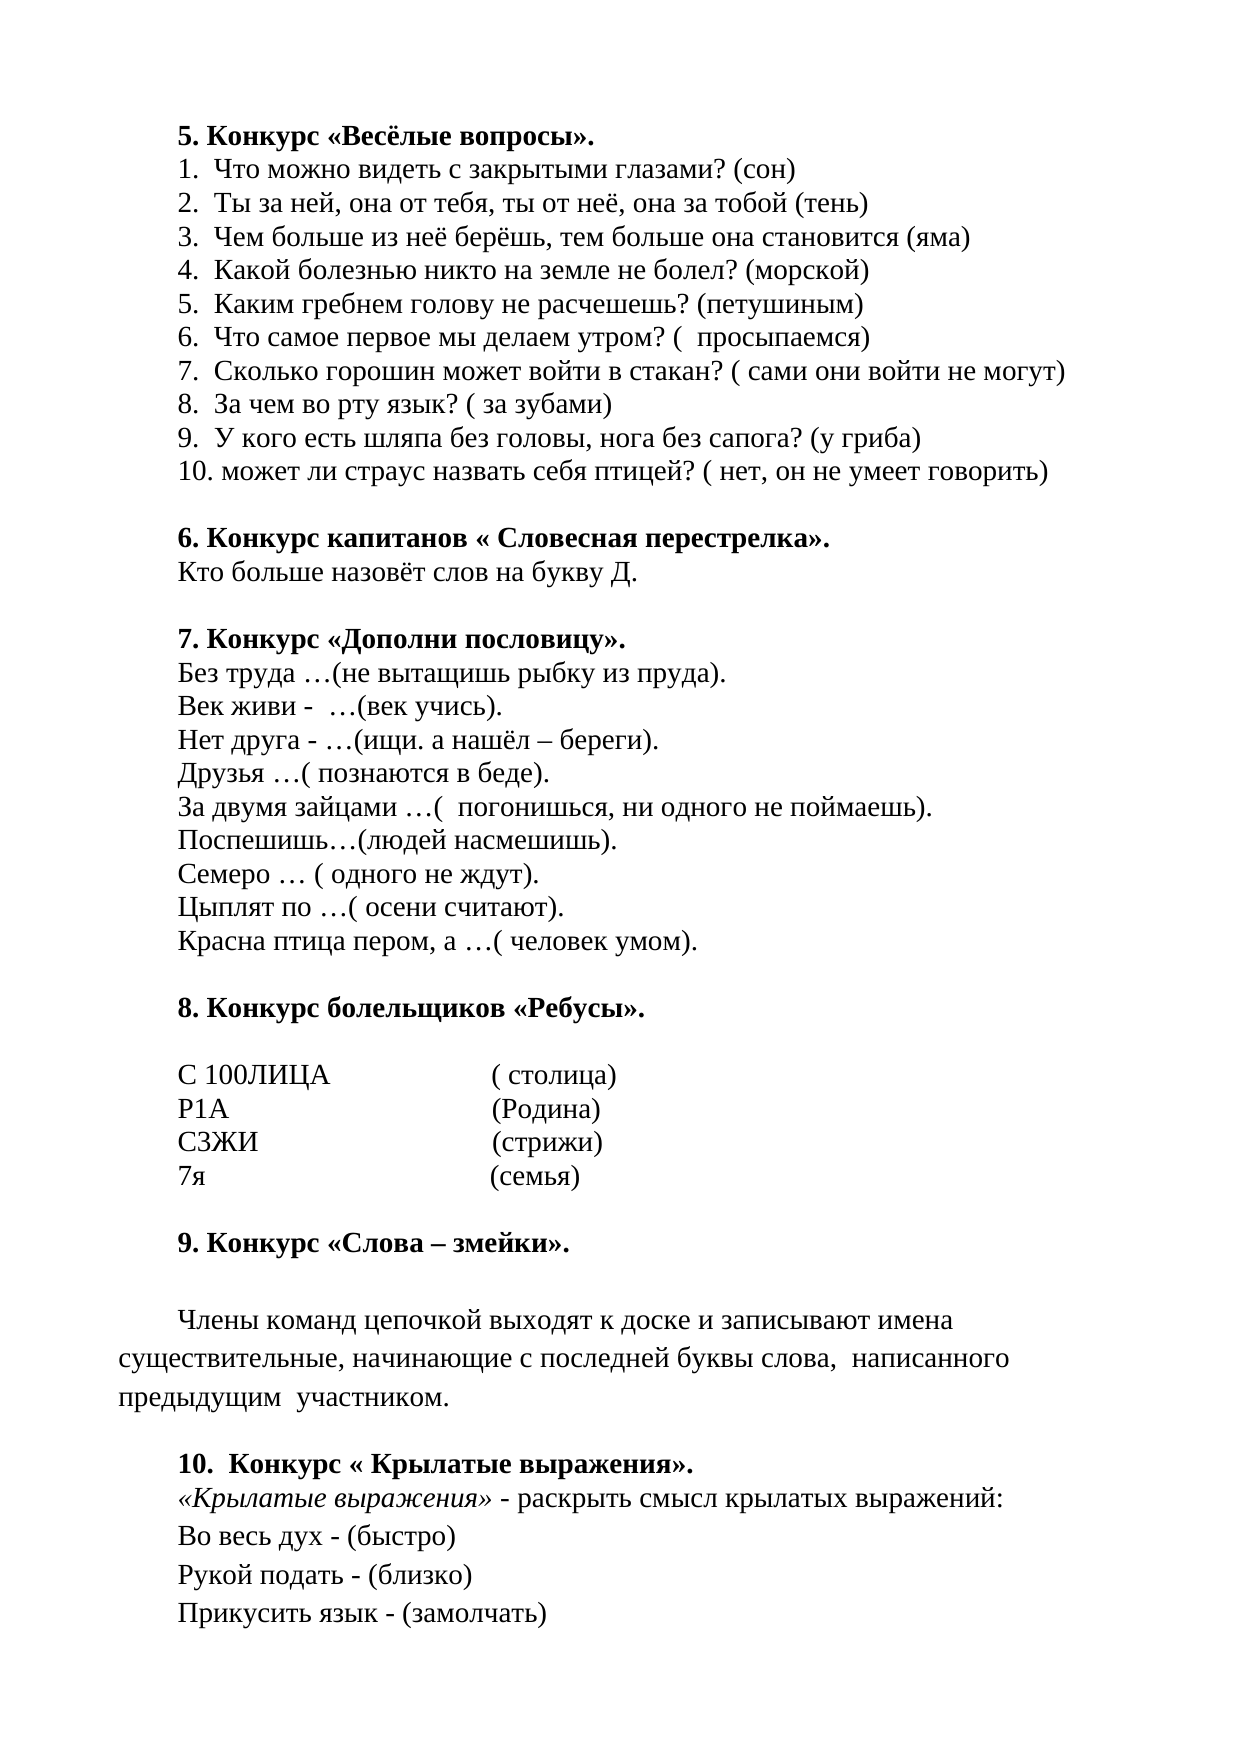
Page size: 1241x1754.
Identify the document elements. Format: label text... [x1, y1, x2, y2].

text 5. Каким гребнем голову не расчешешь? (петушиным) [118, 286, 1152, 319]
text Нет друга - …(ищи. а нашёл – береги). [118, 722, 1152, 755]
text 8. Конкурс болельщиков «Ребусы». [118, 990, 1152, 1024]
text 7. Сколько горошин может войти в стакан? ( сами они войти не могут) [118, 353, 1152, 386]
text 8. За чем во рту язык? ( за зубами) [118, 386, 1152, 420]
text Без труда …(не вытащишь рыбку из пруда). [118, 655, 1152, 688]
text 10. Конкурс « Крылатые выражения». [118, 1446, 1152, 1480]
text 6. Конкурс капитанов « Словесная перестрелка». [118, 521, 1152, 554]
text 5. Конкурс «Весёлые вопросы». [118, 118, 1152, 152]
text Прикусить язык - (замолчать) [118, 1596, 1152, 1629]
text 10. может ли страус назвать себя птицей? ( нет, он не умеет говорить) [118, 453, 1152, 487]
text За двумя зайцами …( погонишься, ни одного не поймаешь). [118, 789, 1152, 822]
text Кто больше назовёт слов на букву Д. [118, 554, 1152, 588]
text 3. Чем больше из неё берёшь, тем больше она становится (яма) [118, 219, 1152, 252]
text «Крылатые выражения» - раскрыть смысл крылатых выражений: [118, 1480, 1152, 1513]
text 2. Ты за ней, она от тебя, ты от неё, она за тобой (тень) [118, 185, 1152, 219]
text Красна птица пером, а …( человек умом). [118, 923, 1152, 957]
text 7я (семья) [118, 1158, 1152, 1191]
text Во весь дух - (быстро) [118, 1518, 1152, 1552]
text 9. Конкурс «Слова – змейки». [118, 1225, 1152, 1258]
text 6. Что самое первое мы делаем утром? ( просыпаемся) [118, 319, 1152, 353]
text 4. Какой болезнью никто на земле не болел? (морской) [118, 252, 1152, 286]
text Цыплят по …( осени считают). [118, 889, 1152, 923]
text Члены команд цепочкой выходят к доске и записывают имена существительные, начинающие с последней буквы слова, написанного предыдущим участником. [118, 1302, 1152, 1413]
text Р1А (Родина) [118, 1091, 1152, 1124]
text Рукой подать - (близко) [118, 1557, 1152, 1591]
text 7. Конкурс «Дополни пословицу». [118, 621, 1152, 655]
text Друзья …( познаются в беде). [118, 755, 1152, 789]
text Поспешишь…(людей насмешишь). [118, 822, 1152, 856]
text С3ЖИ (стрижи) [118, 1124, 1152, 1158]
text 9. У кого есть шляпа без головы, нога без сапога? (у гриба) [118, 420, 1152, 453]
text 1. Что можно видеть с закрытыми глазами? (сон) [118, 152, 1152, 185]
text Век живи - …(век учись). [118, 688, 1152, 722]
text С 100ЛИЦА ( столица) [118, 1057, 1152, 1091]
text Семеро … ( одного не ждут). [118, 856, 1152, 889]
